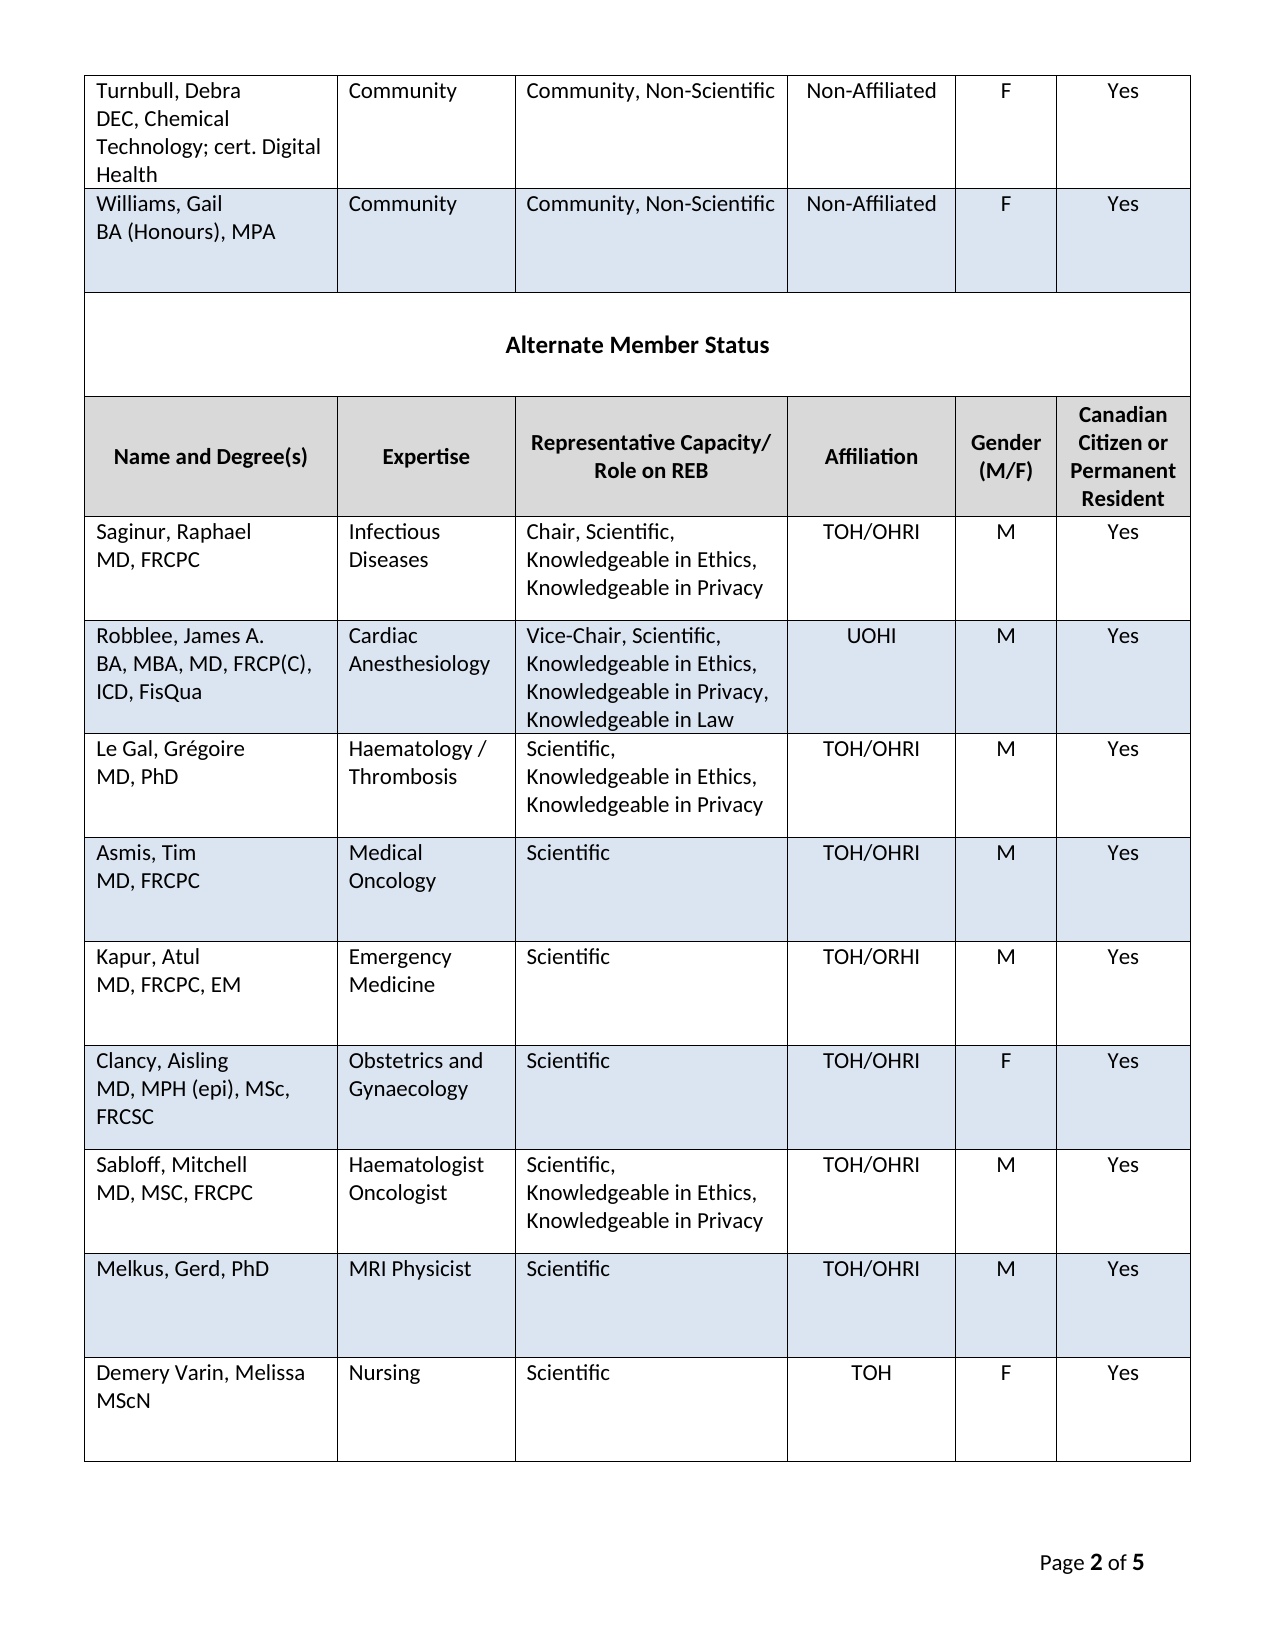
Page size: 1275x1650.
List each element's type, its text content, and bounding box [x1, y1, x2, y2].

table_cell Williams, Gail BA (Honours), MPA [85, 189, 337, 292]
table_cell Name and Degree(s) [85, 397, 337, 516]
table_cell M [956, 838, 1056, 941]
table_cell Yes [1057, 621, 1190, 733]
table_cell Yes [1057, 1254, 1190, 1357]
table_cell M [956, 1254, 1056, 1357]
table_cell Haematologist Oncologist [338, 1150, 515, 1253]
table_cell Yes [1057, 1046, 1190, 1149]
table_cell Vice-Chair, Scientific, Knowledgeable in Ethics, Knowledgeable in Privacy, Knowledgeable in Law [516, 621, 787, 733]
table_cell Nursing [338, 1358, 515, 1461]
table_cell M [956, 621, 1056, 733]
table_cell TOH/OHRI [788, 838, 955, 941]
table_cell Infectious Diseases [338, 517, 515, 620]
table_cell Gender (M/F) [956, 397, 1056, 516]
table_cell Medical Oncology [338, 838, 515, 941]
table_cell Scientific, Knowledgeable in Ethics, Knowledgeable in Privacy [516, 734, 787, 837]
table_cell Asmis, Tim MD, FRCPC [85, 838, 337, 941]
table_cell M [956, 942, 1056, 1045]
table_cell Cardiac Anesthesiology [338, 621, 515, 733]
table_cell Clancy, Aisling MD, MPH (epi), MSc, FRCSC [85, 1046, 337, 1149]
table_cell TOH [788, 1358, 955, 1461]
table_cell Scientific [516, 1254, 787, 1357]
table_cell Community, Non-Scientific [516, 189, 787, 292]
table_cell Melkus, Gerd, PhD [85, 1254, 337, 1357]
table_cell Scientific [516, 838, 787, 941]
table_cell Yes [1057, 189, 1190, 292]
table_cell Yes [1057, 838, 1190, 941]
table_cell F [956, 1358, 1056, 1461]
table_cell TOH/ORHI [788, 942, 955, 1045]
table_cell Demery Varin, Melissa MScN [85, 1358, 337, 1461]
table_cell Community, Non-Scientific [516, 76, 787, 188]
table_cell Alternate Member Status [85, 293, 1190, 396]
table_cell Scientific [516, 1046, 787, 1149]
table_cell Non-Affiliated [788, 189, 955, 292]
table_cell TOH/OHRI [788, 1150, 955, 1253]
table_cell Scientific [516, 1358, 787, 1461]
table_cell Robblee, James A. BA, MBA, MD, FRCP(C), ICD, FisQua [85, 621, 337, 733]
table_cell Yes [1057, 517, 1190, 620]
table_cell Expertise [338, 397, 515, 516]
table_cell Canadian Citizen or Permanent Resident [1057, 397, 1190, 516]
table_cell TOH/OHRI [788, 734, 955, 837]
table_cell F [956, 189, 1056, 292]
table_cell Representative Capacity/ Role on REB [516, 397, 787, 516]
table_cell Yes [1057, 76, 1190, 188]
table_cell M [956, 734, 1056, 837]
table_cell TOH/OHRI [788, 1254, 955, 1357]
table_cell F [956, 76, 1056, 188]
table_cell Affiliation [788, 397, 955, 516]
table_cell Le Gal, Grégoire MD, PhD [85, 734, 337, 837]
table_cell Saginur, Raphael MD, FRCPC [85, 517, 337, 620]
table_cell TOH/OHRI [788, 1046, 955, 1149]
table_cell Community [338, 76, 515, 188]
table_cell Community [338, 189, 515, 292]
table_cell Chair, Scientific, Knowledgeable in Ethics, Knowledgeable in Privacy [516, 517, 787, 620]
table_cell Non-Affiliated [788, 76, 955, 188]
table_cell UOHI [788, 621, 955, 733]
table_cell M [956, 1150, 1056, 1253]
table_cell Yes [1057, 1358, 1190, 1461]
table_cell Scientific [516, 942, 787, 1045]
table_cell Yes [1057, 1150, 1190, 1253]
table_cell TOH/OHRI [788, 517, 955, 620]
table_cell Haematology / Thrombosis [338, 734, 515, 837]
table_cell M [956, 517, 1056, 620]
table_cell Scientific, Knowledgeable in Ethics, Knowledgeable in Privacy [516, 1150, 787, 1253]
table_cell Turnbull, Debra DEC, Chemical Technology; cert. Digital Health [85, 76, 337, 188]
table_cell MRI Physicist [338, 1254, 515, 1357]
table_cell F [956, 1046, 1056, 1149]
table_cell Emergency Medicine [338, 942, 515, 1045]
table_cell Sabloff, Mitchell MD, MSC, FRCPC [85, 1150, 337, 1253]
table_cell Kapur, Atul MD, FRCPC, EM [85, 942, 337, 1045]
table_cell Yes [1057, 734, 1190, 837]
table_cell Obstetrics and Gynaecology [338, 1046, 515, 1149]
table_cell Yes [1057, 942, 1190, 1045]
